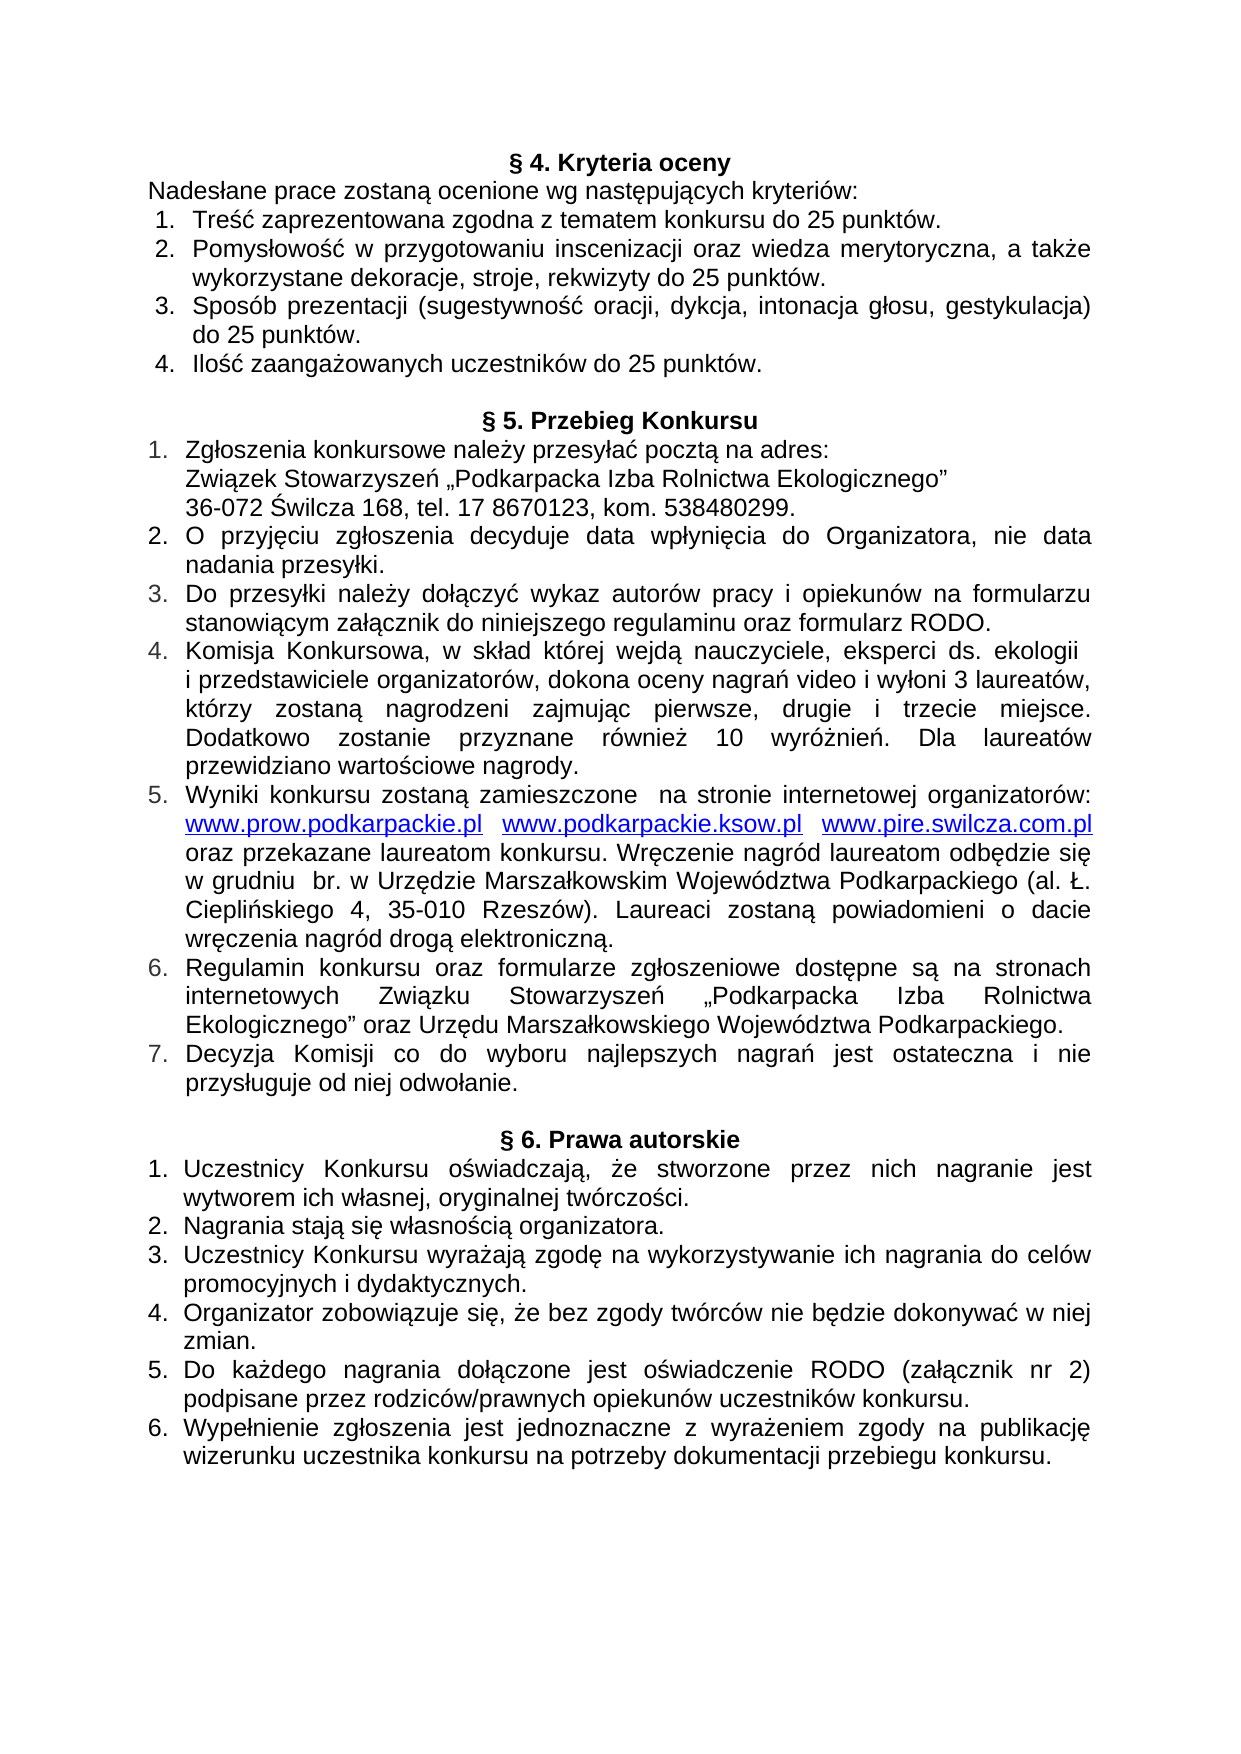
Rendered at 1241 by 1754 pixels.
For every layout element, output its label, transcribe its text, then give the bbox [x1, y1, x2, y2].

list Uczestnicy Konkursu oświadczają, że stworzone przez nich nagranie jest wytworem ich własnej, oryginalnej twórczości. [148, 1154, 1093, 1211]
list O przyjęciu zgłoszenia decyduje data wpłynięcia do Organizatora, nie data nadania przesyłki. [148, 521, 1093, 579]
list Zgłoszenia konkursowe należy przesyłać pocztą na adres: [148, 435, 1093, 464]
list Organizator zobowiązuje się, że bez zgody twórców nie będzie dokonywać w niej zmian. [148, 1298, 1093, 1355]
list Sposób prezentacji (sugestywność oracji, dykcja, intonacja głosu, gestykulacja) do 25 punktów. [154, 291, 1093, 349]
text Nadesłane prace zostaną ocenione wg następujących kryteriów: [148, 176, 1093, 205]
text 36-072 Świlcza 168, tel. 17 8670123, kom. 538480299. [185, 493, 1093, 521]
list Regulamin konkursu oraz formularze zgłoszeniowe dostępne są na stronach internetowych Związku Stowarzyszeń „Podkarpacka Izba Rolnictwa Ekologicznego” oraz Urzędu Marszałkowskiego Województwa Podkarpackiego. [148, 953, 1093, 1039]
text § 6. Prawa autorskie [148, 1125, 1093, 1154]
list Decyzja Komisji co do wyboru najlepszych nagrań jest ostateczna i nie przysługuje od niej odwołanie. [148, 1039, 1093, 1096]
text § 5. Przebieg Konkursu [148, 406, 1093, 435]
text § 4. Kryteria oceny [148, 148, 1093, 176]
list Pomysłowość w przygotowaniu inscenizacji oraz wiedza merytoryczna, a także wykorzystane dekoracje, stroje, rekwizyty do 25 punktów. [154, 234, 1093, 291]
list Do każdego nagrania dołączone jest oświadczenie RODO (załącznik nr 2) podpisane przez rodziców/prawnych opiekunów uczestników konkursu. [148, 1355, 1093, 1413]
list Treść zaprezentowana zgodna z tematem konkursu do 25 punktów. [154, 205, 1093, 234]
list Komisja Konkursowa, w skład której wejdą nauczyciele, eksperci ds. ekologii i przedstawiciele organizatorów, dokona oceny nagrań video i wyłoni 3 laureatów, którzy zostaną nagrodzeni zajmując pierwsze, drugie i trzecie miejsce. Dodatkowo zostanie przyznane również 10 wyróżnień. Dla laureatów przewidziano wartościowe nagrody. [148, 636, 1093, 780]
list Nagrania stają się własnością organizatora. [148, 1211, 1093, 1240]
list Do przesyłki należy dołączyć wykaz autorów pracy i opiekunów na formularzu stanowiącym załącznik do niniejszego regulaminu oraz formularz RODO. [148, 579, 1093, 636]
text Związek Stowarzyszeń „Podkarpacka Izba Rolnictwa Ekologicznego” [185, 464, 1093, 493]
list Wypełnienie zgłoszenia jest jednoznaczne z wyrażeniem zgody na publikację wizerunku uczestnika konkursu na potrzeby dokumentacji przebiegu konkursu. [148, 1413, 1093, 1470]
list Wyniki konkursu zostaną zamieszczone na stronie internetowej organizatorów: www.prow.podkarpackie.pl www.podkarpackie.ksow.pl www.pire.swilcza.com.pl oraz przekazane laureatom konkursu. Wręczenie nagród laureatom odbędzie się w grudniu br. w Urzędzie Marszałkowskim Województwa Podkarpackiego (al. Ł. Cieplińskiego 4, 35-010 Rzeszów). Laureaci zostaną powiadomieni o dacie wręczenia nagród drogą elektroniczną. [148, 780, 1093, 953]
list Ilość zaangażowanych uczestników do 25 punktów. [154, 349, 1093, 378]
list Uczestnicy Konkursu wyrażają zgodę na wykorzystywanie ich nagrania do celów promocyjnych i dydaktycznych. [148, 1240, 1093, 1298]
